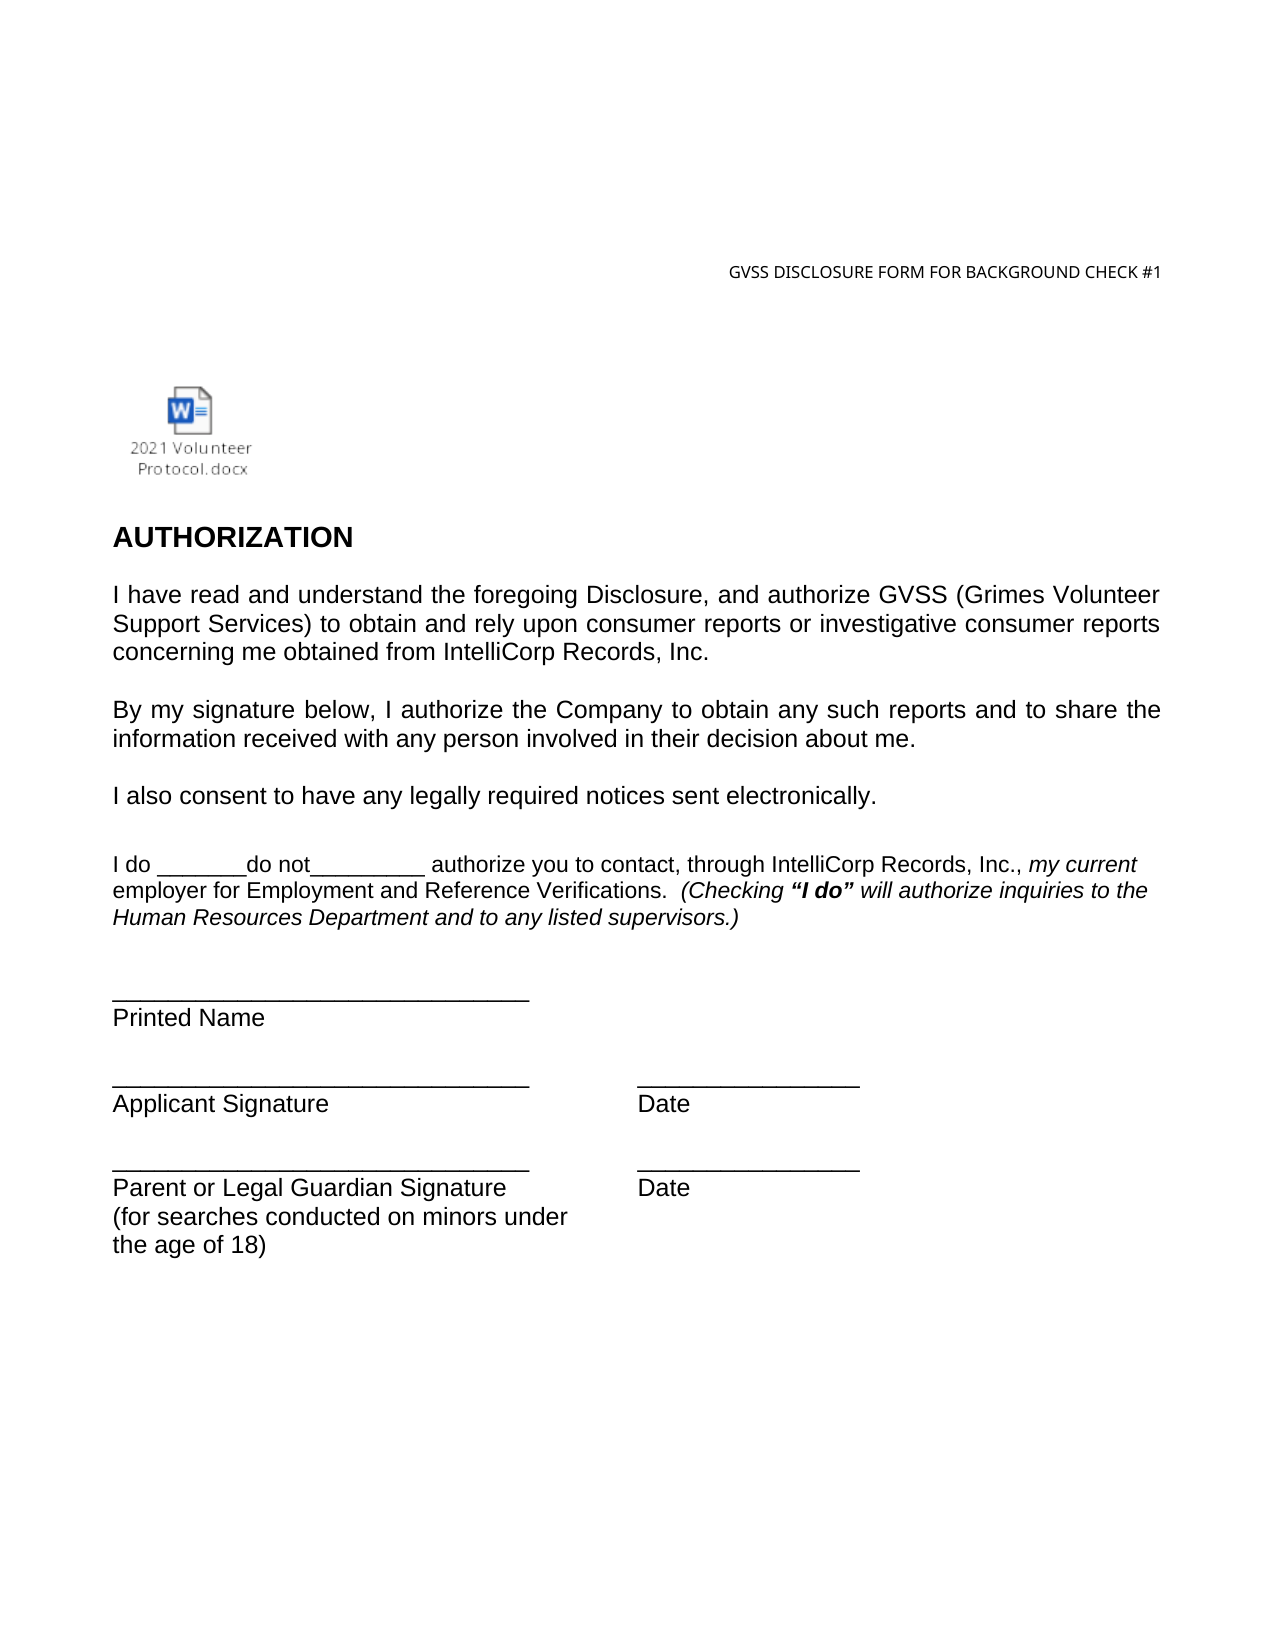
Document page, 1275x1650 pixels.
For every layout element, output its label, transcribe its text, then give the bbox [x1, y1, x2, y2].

text ______________________________ [112, 974, 1162, 1003]
text Parent or Legal Guardian Signature Date [112, 1173, 1162, 1202]
text Printed Name [112, 1003, 1162, 1031]
text ______________________________ ________________ [112, 1060, 1162, 1089]
text By my signature below, I authorize the Company to obtain any such reports and to share the information received with any person involved in their decision about me. [112, 695, 1162, 752]
text I also consent to have any legally required notices sent electronically. [112, 781, 1162, 810]
text GVSS DISCLOSURE FORM FOR BACKGROUND CHECK #1 [112, 261, 1162, 284]
text Applicant Signature Date [112, 1089, 1162, 1118]
text ______________________________ ________________ [112, 1144, 1162, 1173]
text AUTHORIZATION [112, 520, 1162, 553]
text I have read and understand the foregoing Disclosure, and authorize GVSS (Grimes Volunteer Support Services) to obtain and rely upon consumer reports or investigative consumer reports concerning me obtained from IntelliCorp Records, Inc. [112, 580, 1162, 666]
text the age of 18) [112, 1230, 1162, 1259]
text I do _______do not_________ authorize you to contact, through IntelliCorp Records, Inc., my current employer for Employment and Reference Verifications. (Checking “I do” will authorize inquiries to the Human Resources Department and to any listed supervisors.) [112, 851, 1162, 930]
text (for searches conducted on minors under [112, 1202, 1162, 1230]
